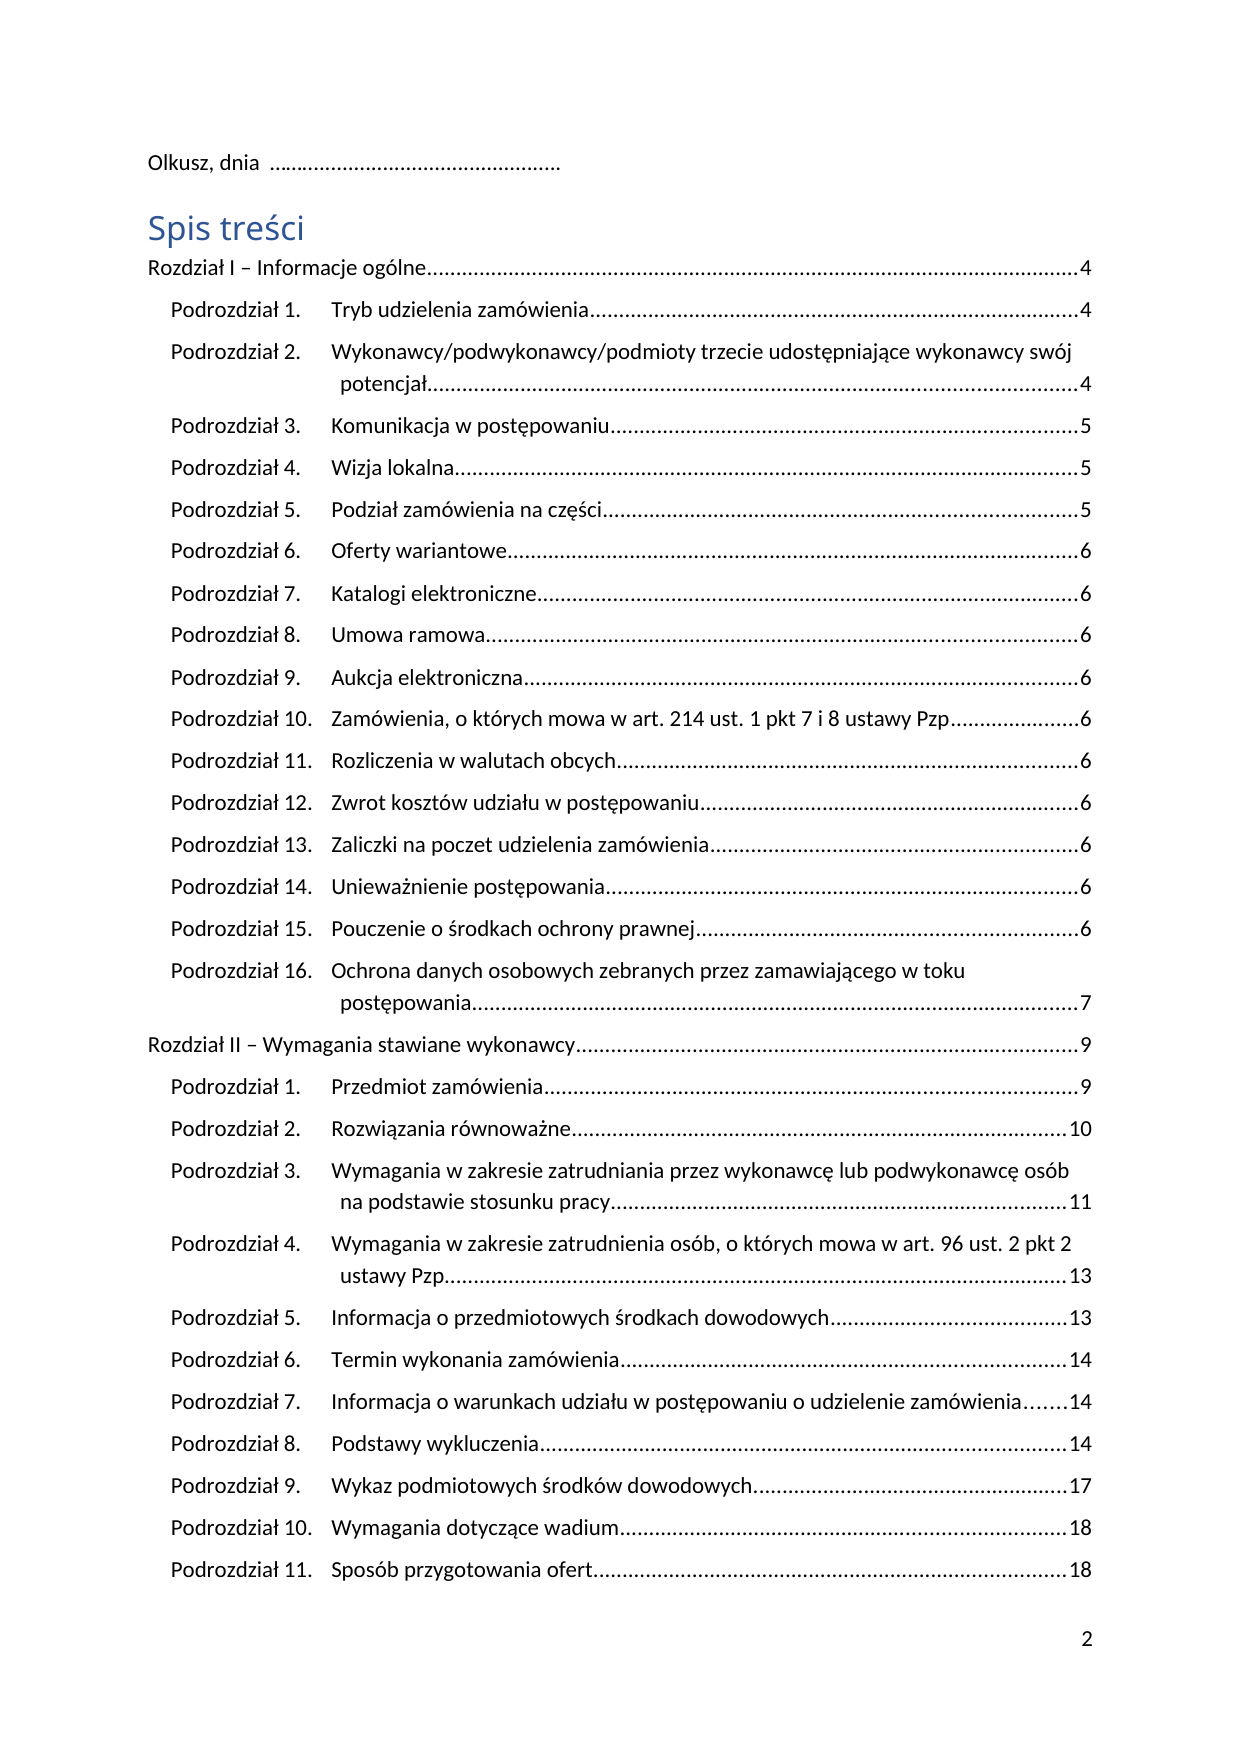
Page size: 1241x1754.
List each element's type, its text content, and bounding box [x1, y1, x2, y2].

text Olkusz, dnia ……............................................. [148, 148, 1092, 176]
